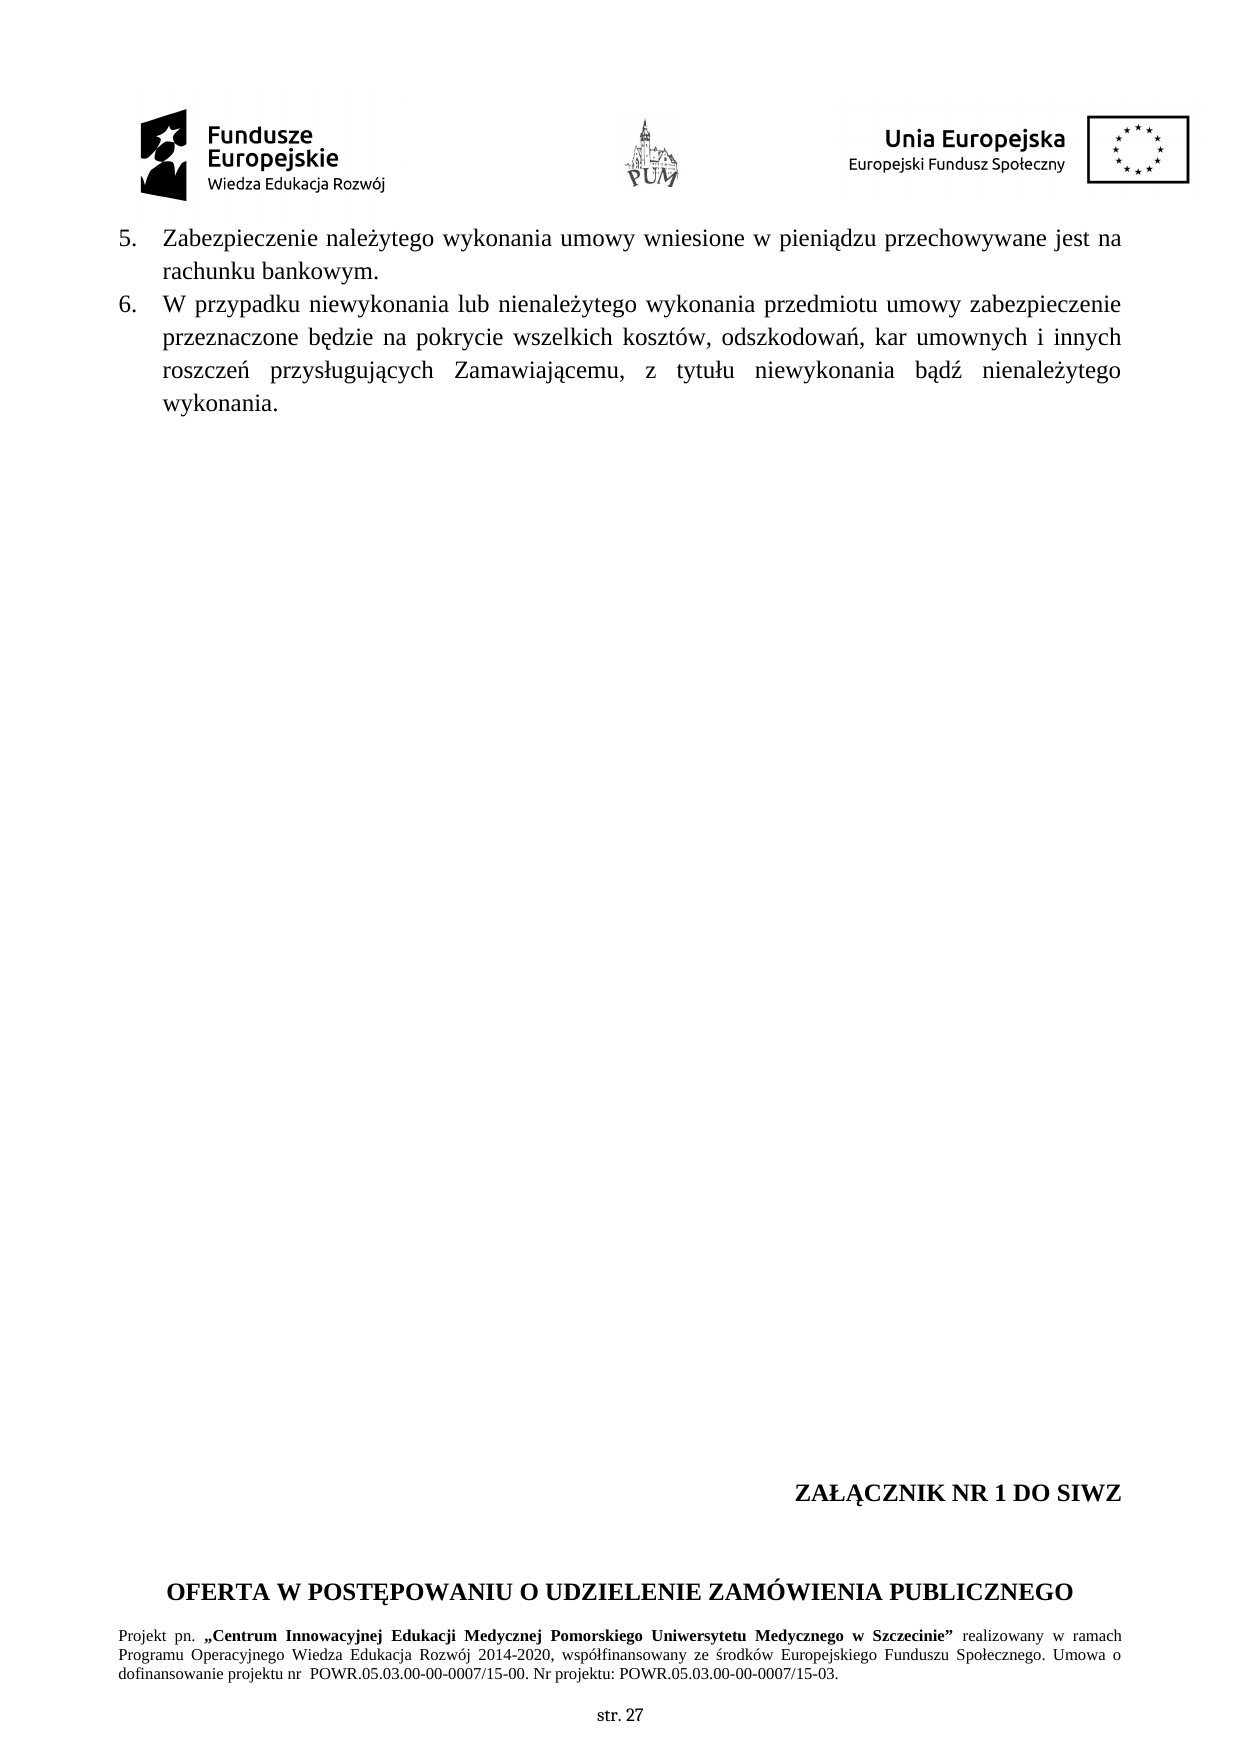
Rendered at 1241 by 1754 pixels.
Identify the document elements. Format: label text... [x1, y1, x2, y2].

list Zabezpieczenie należytego wykonania umowy wniesione w pieniądzu przechowywane jest na rachunku bankowym. [118, 223, 1122, 285]
picture [618, 114, 681, 187]
subtitle OFERTA W POSTĘPOWANIU O UDZIELENIE ZAMÓWIENIA PUBLICZNEGO [118, 1577, 1122, 1606]
list W przypadku niewykonania lub nienależytego wykonania przedmiotu umowy zabezpieczenie przeznaczone będzie na pokrycie wszelkich kosztów, odszkodowań, kar umownych i innych roszczeń przysługujących Zamawiającemu, z tytułu niewykonania bądź nienależytego wykonania. [118, 289, 1122, 417]
text ZAŁĄCZNIK NR 1 DO SIWZ [118, 1478, 1122, 1507]
picture [118, 87, 407, 224]
picture [827, 93, 1209, 203]
